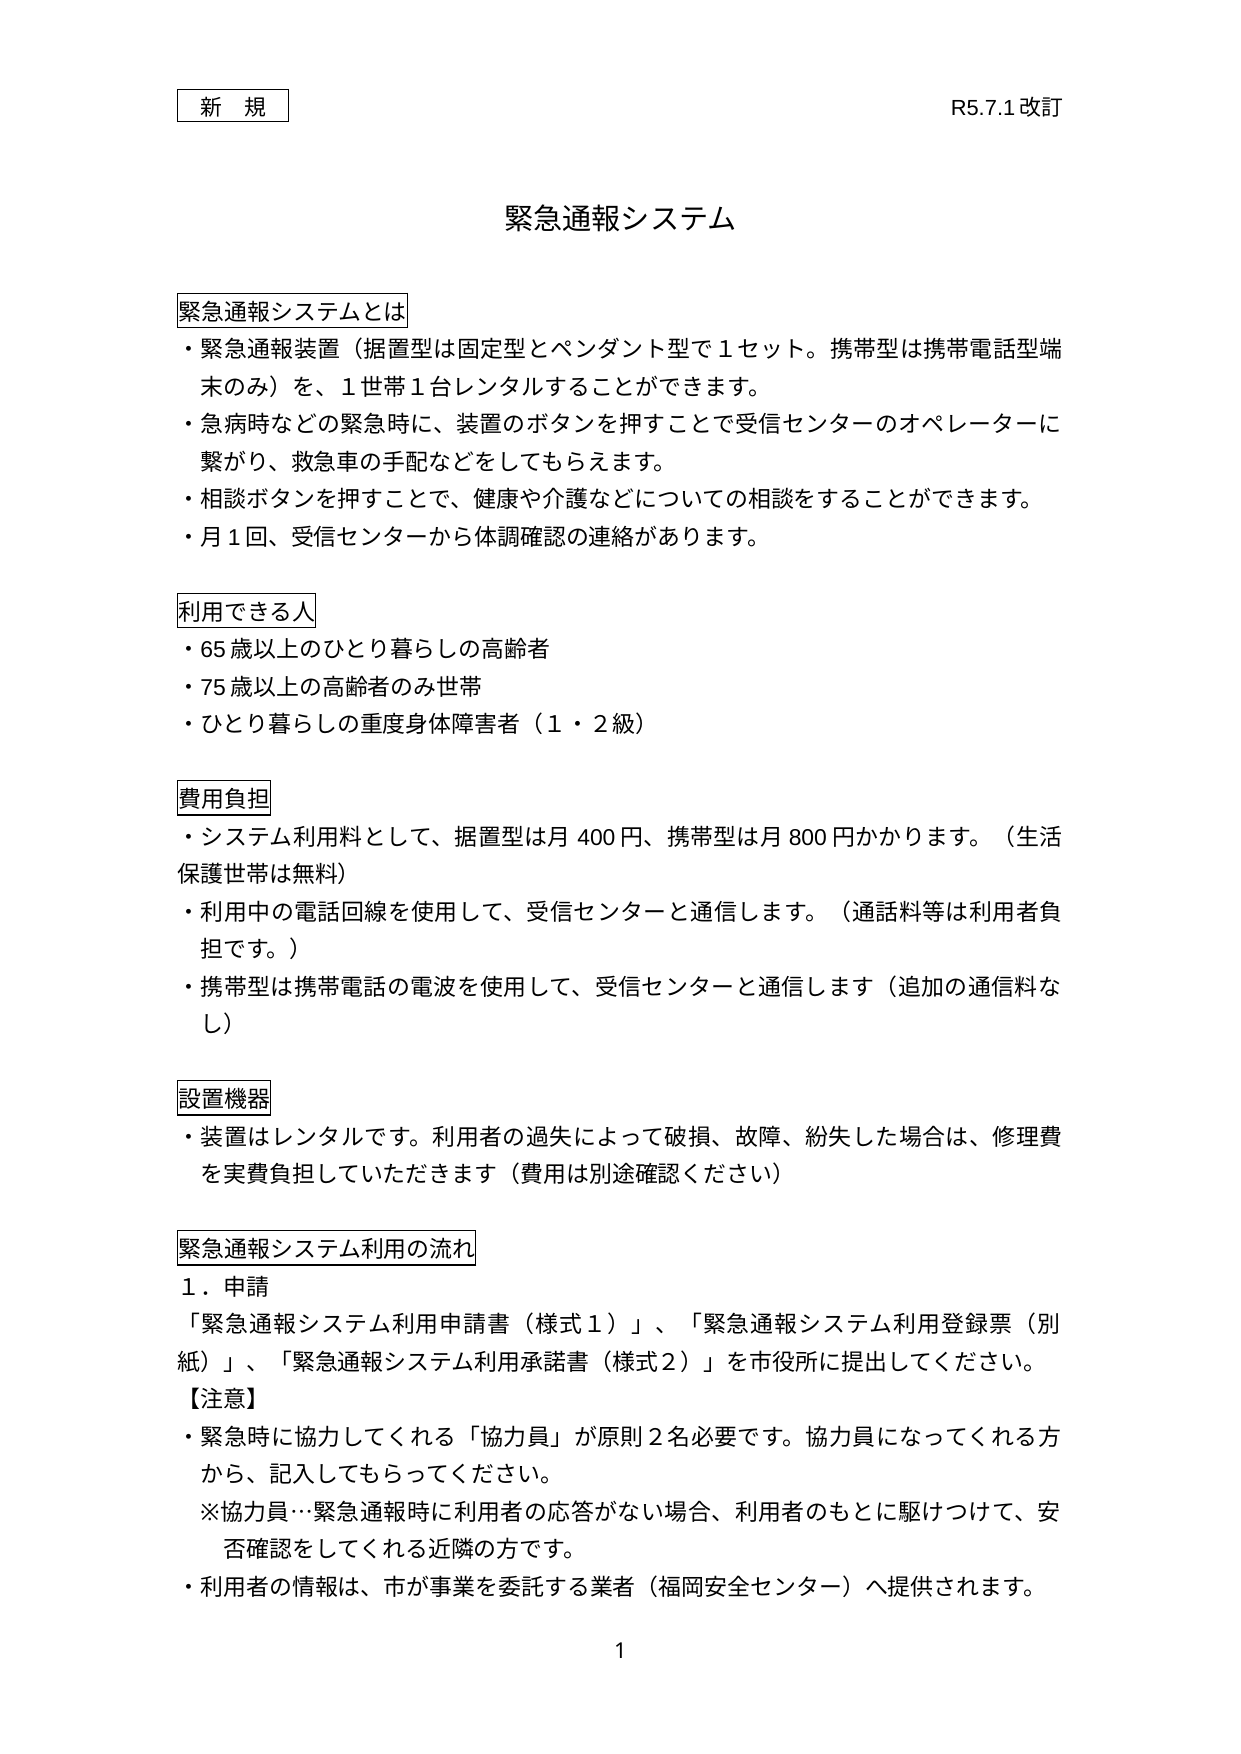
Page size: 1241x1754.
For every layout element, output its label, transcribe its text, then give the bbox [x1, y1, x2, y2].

text 利用できる人 [178, 592, 1063, 629]
text ・急病時などの緊急時に、装置のボタンを押すことで受信センターのオペレーターに繋がり、救急車の手配などをしてもらえます。 [177, 404, 1063, 479]
text ・携帯型は携帯電話の電波を使用して、受信センターと通信します（追加の通信料なし） [177, 967, 1063, 1042]
text ・利用者の情報は、市が事業を委託する業者（福岡安全センター）へ提供されます。 [177, 1567, 1063, 1604]
text 緊急通報システム [177, 179, 1063, 254]
text 設置機器 [177, 1079, 1063, 1117]
text １．申請 [177, 1267, 1063, 1304]
text ※協力員…緊急通報時に利用者の応答がない場合、利用者のもとに駆けつけて、安否確認をしてくれる近隣の方です。 [200, 1492, 1063, 1567]
text ・システム利用料として、据置型は月400円、携帯型は月800円かかります。（生活保護世帯は無料） [177, 817, 1063, 892]
text 【注意】 [177, 1379, 1063, 1417]
text ・65歳以上のひとり暮らしの高齢者 [177, 629, 1063, 667]
text 費用負担 [177, 779, 1063, 817]
text 「緊急通報システム利用申請書（様式１）」、「緊急通報システム利用登録票（別紙）」、「緊急通報システム利用承諾書（様式２）」を市役所に提出してください。 [177, 1304, 1063, 1379]
text ・装置はレンタルです。利用者の過失によって破損、故障、紛失した場合は、修理費を実費負担していただきます（費用は別途確認ください） [177, 1117, 1063, 1192]
text ・利用中の電話回線を使用して、受信センターと通信します。（通話料等は利用者負担です。） [177, 892, 1063, 967]
text ・75歳以上の高齢者のみ世帯 [177, 667, 1063, 704]
text ・月1回、受信センターから体調確認の連絡があります。 [177, 517, 1063, 554]
text ・相談ボタンを押すことで、健康や介護などについての相談をすることができます。 [177, 479, 1063, 517]
text ・ひとり暮らしの重度身体障害者（１・２級） [177, 704, 1063, 742]
text ・緊急通報装置（据置型は固定型とペンダント型で１セット。携帯型は携帯電話型端末のみ）を、１世帯１台レンタルすることができます。 [177, 329, 1063, 404]
text 緊急通報システム利用の流れ [177, 1229, 1063, 1267]
text 緊急通報システムとは [178, 292, 1063, 329]
text ・緊急時に協力してくれる「協力員」が原則２名必要です。協力員になってくれる方から、記入してもらってください。 [177, 1417, 1063, 1492]
